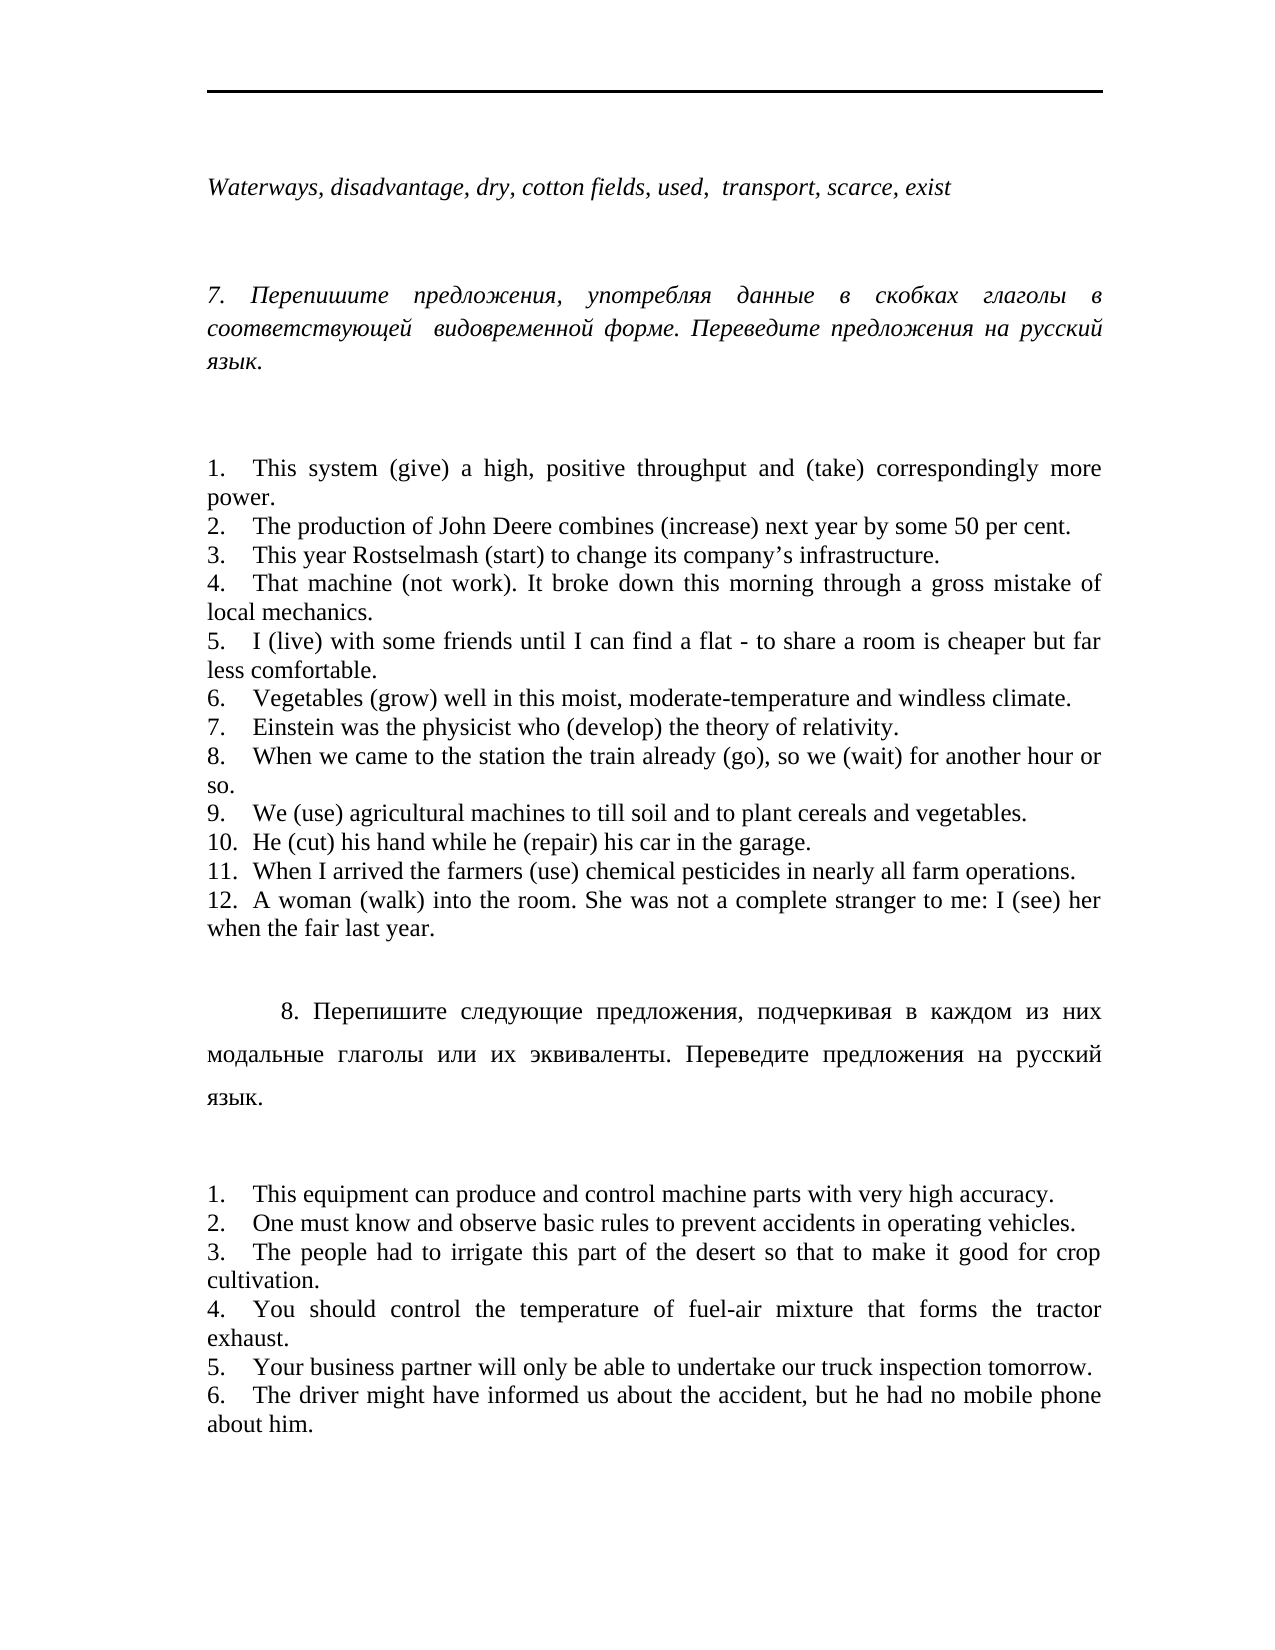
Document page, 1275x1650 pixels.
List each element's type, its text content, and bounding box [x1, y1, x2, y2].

list When I arrived the farmers (use) chemical pesticides in nearly all farm operations. [207, 856, 1103, 885]
list The driver might have informed us about the accident, but he had no mobile phone about him. [207, 1381, 1103, 1438]
list The production of John Deere combines (increase) next year by some 50 per cent. [207, 511, 1103, 540]
list I (live) with some friends until I can find a flat - to share a room is cheaper but far less comfortable. [207, 626, 1103, 683]
list A woman (walk) into the room. She was not a complete stranger to me: I (see) her when the fair last year. [207, 885, 1103, 942]
list We (use) agricultural machines to till soil and to plant cereals and vegetables. [207, 798, 1103, 827]
text 8. Перепишите следующие предложения, подчеркивая в каждом из них модальные глаголы или их эквиваленты. Переведите предложения на русский язык. [207, 996, 1103, 1111]
list This year Rostselmash (start) to change its company’s infrastructure. [207, 540, 1103, 568]
text Waterways, disadvantage, dry, cotton fields, used, transport, scarce, exist [207, 172, 1103, 201]
list When we came to the station the train already (go), so we (wait) for another hour or so. [207, 741, 1103, 798]
list This system (give) a high, positive throughput and (take) correspondingly more power. [207, 453, 1103, 511]
list Vegetables (grow) well in this moist, moderate-temperature and windless climate. [207, 683, 1103, 712]
list You should control the temperature of fuel-air mixture that forms the tractor exhaust. [207, 1294, 1103, 1352]
text 7. Перепишите предложения, употребляя данные в скобках глаголы в соответствующей видовременной форме. Переведите предложения на русский язык. [207, 280, 1103, 374]
list One must know and observe basic rules to prevent accidents in operating vehicles. [207, 1208, 1103, 1237]
list Your business partner will only be able to undertake our truck inspection tomorrow. [207, 1352, 1103, 1381]
list The people had to irrigate this part of the desert so that to make it good for crop cultivation. [207, 1237, 1103, 1294]
list This equipment can produce and control machine parts with very high accuracy. [207, 1179, 1103, 1208]
list Einstein was the physicist who (develop) the theory of relativity. [207, 712, 1103, 741]
list That machine (not work). It broke down this morning through a gross mistake of local mechanics. [207, 568, 1103, 626]
list He (cut) his hand while he (repair) his car in the garage. [207, 827, 1103, 856]
